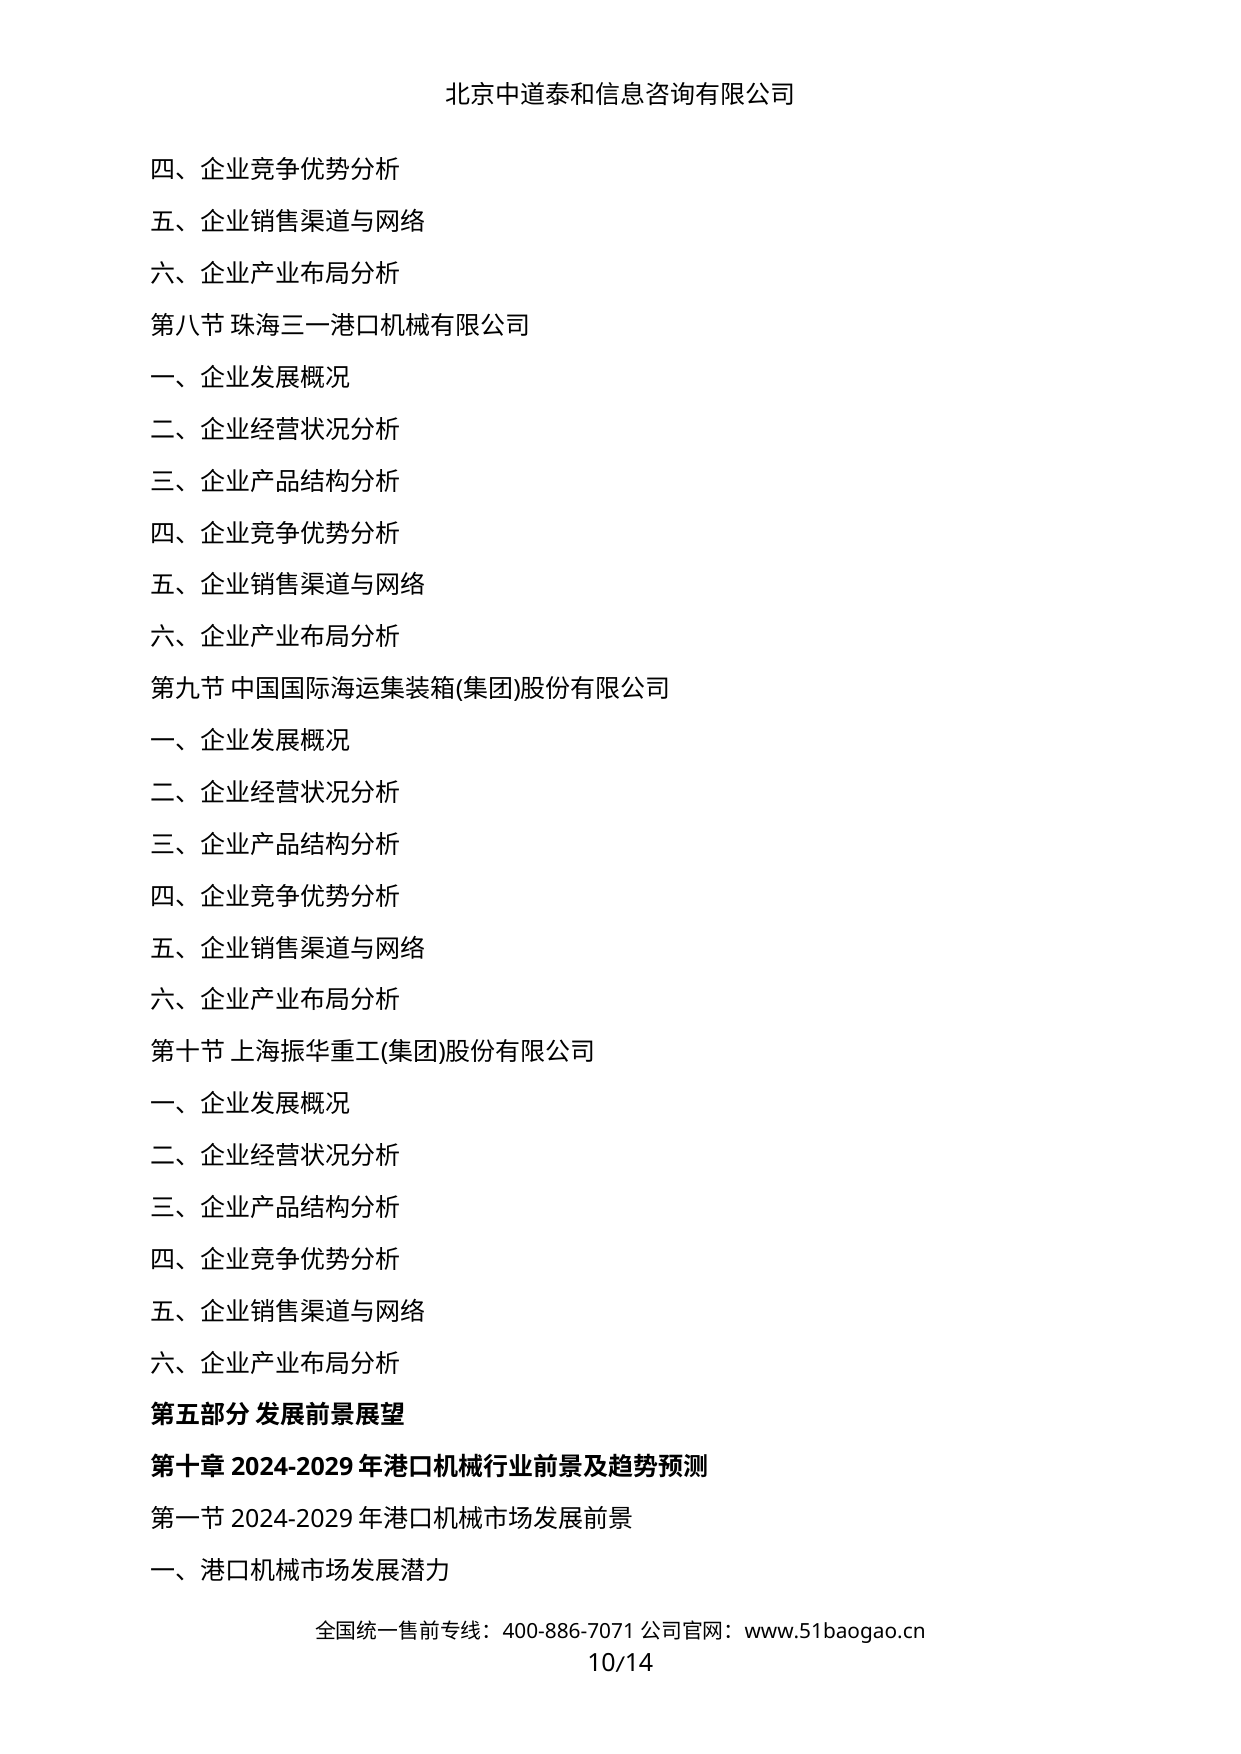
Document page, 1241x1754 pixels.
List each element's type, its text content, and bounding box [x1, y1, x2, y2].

text 三、企业产品结构分析 [150, 1187, 1090, 1224]
text 五、企业销售渠道与网络 [150, 928, 1090, 964]
text 五、企业销售渠道与网络 [150, 202, 1090, 238]
text 一、港口机械市场发展潜力 [150, 1551, 1090, 1587]
text 一、企业发展概况 [150, 357, 1090, 394]
text 三、企业产品结构分析 [150, 461, 1090, 497]
text 六、企业产业布局分析 [150, 980, 1090, 1016]
text 四、企业竞争优势分析 [150, 876, 1090, 912]
text 四、企业竞争优势分析 [150, 513, 1090, 549]
text 二、企业经营状况分析 [150, 772, 1090, 809]
text 第五部分 发展前景展望 [150, 1395, 1090, 1431]
text 五、企业销售渠道与网络 [150, 1291, 1090, 1327]
text 三、企业产品结构分析 [150, 824, 1090, 861]
text 四、企业竞争优势分析 [150, 1239, 1090, 1276]
text 二、企业经营状况分析 [150, 1136, 1090, 1172]
text 一、企业发展概况 [150, 1084, 1090, 1120]
text 第八节 珠海三一港口机械有限公司 [150, 306, 1090, 342]
text 第十章 2024-2029年港口机械行业前景及趋势预测 [150, 1447, 1090, 1483]
text 四、企业竞争优势分析 [150, 150, 1090, 186]
text 第九节 中国国际海运集装箱(集团)股份有限公司 [150, 669, 1090, 705]
text 六、企业产业布局分析 [150, 617, 1090, 653]
text 二、企业经营状况分析 [150, 409, 1090, 446]
text 第一节 2024-2029年港口机械市场发展前景 [150, 1499, 1090, 1535]
text 五、企业销售渠道与网络 [150, 565, 1090, 601]
text 第十节 上海振华重工(集团)股份有限公司 [150, 1032, 1090, 1068]
text 六、企业产业布局分析 [150, 1343, 1090, 1379]
text 六、企业产业布局分析 [150, 254, 1090, 290]
text 一、企业发展概况 [150, 721, 1090, 757]
